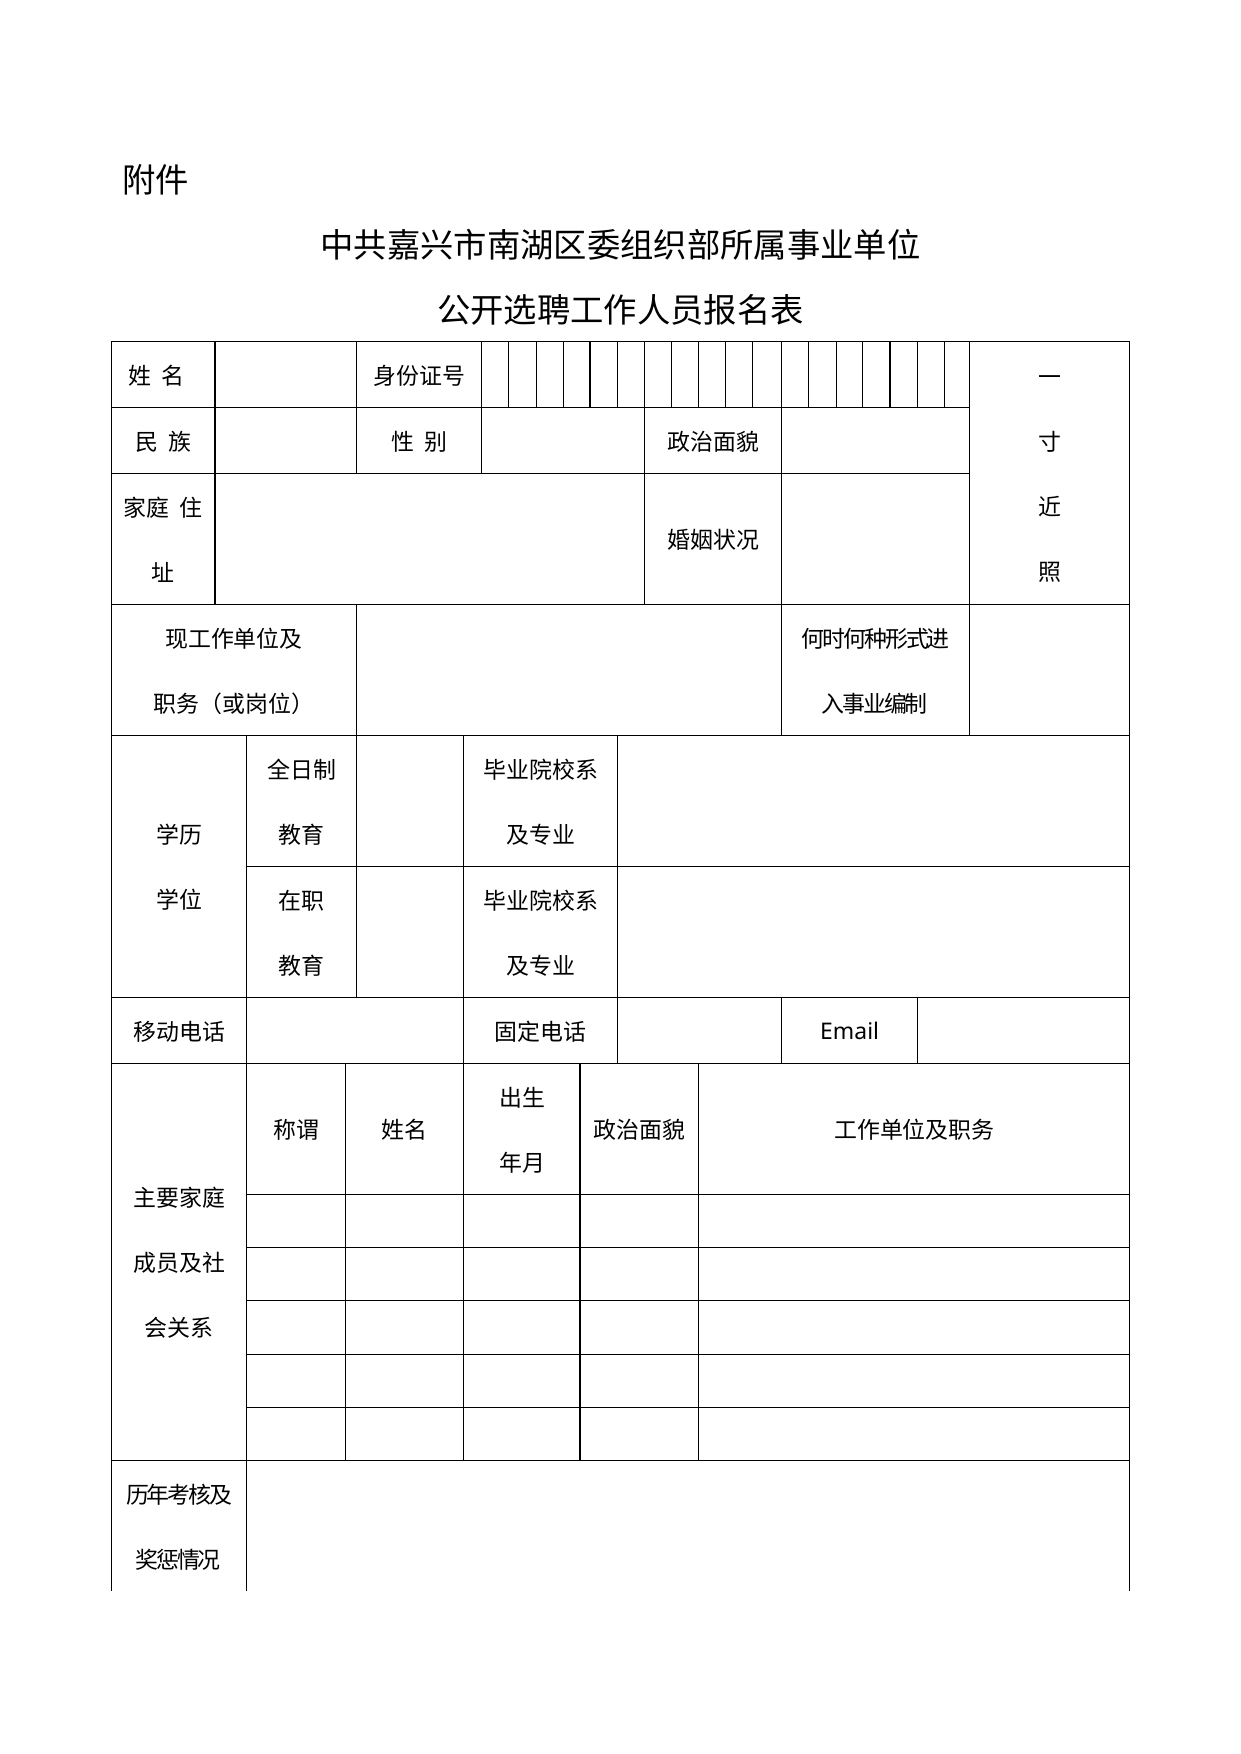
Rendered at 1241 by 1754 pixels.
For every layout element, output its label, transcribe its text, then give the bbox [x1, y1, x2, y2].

table_cell 一 寸 近 照 [970, 342, 1129, 604]
table_cell [247, 1408, 345, 1460]
table_cell [618, 867, 1129, 997]
table_cell 固定电话 [464, 998, 617, 1063]
table_cell [918, 998, 1129, 1063]
table_cell 何时何种形式进入事业编制 [782, 605, 969, 735]
table_cell [346, 1195, 463, 1247]
table_cell 主要家庭成员及社会关系 [112, 1064, 246, 1460]
table_cell [699, 1248, 1129, 1300]
table_cell 称谓 [247, 1064, 345, 1194]
table_cell [970, 605, 1129, 735]
table_cell [247, 1195, 345, 1247]
table_cell 现工作单位及 职务（或岗位） [112, 605, 356, 735]
table_cell [509, 342, 536, 407]
table_cell 政治面貌 [581, 1064, 698, 1194]
table_cell [247, 998, 463, 1063]
table_header 附件 中共嘉兴市南湖区委组织部所属事业单位 公开选聘工作人员报名表 [111, 146, 1130, 341]
table_cell [782, 342, 808, 407]
table_cell [482, 408, 644, 473]
table_cell [782, 474, 969, 604]
table_cell 性 别 [357, 408, 481, 473]
table_cell [699, 1195, 1129, 1247]
table_cell 姓名 [346, 1064, 463, 1194]
table_cell 移动电话 [112, 998, 246, 1063]
table_cell [645, 342, 671, 407]
table_cell [357, 867, 463, 997]
table_cell [699, 342, 725, 407]
table_cell [346, 1248, 463, 1300]
table_cell [945, 342, 969, 407]
table_cell 民 族 [112, 408, 214, 473]
table_cell [464, 1355, 579, 1407]
table_cell [699, 1408, 1129, 1460]
table_cell [346, 1355, 463, 1407]
table_cell [581, 1195, 698, 1247]
table_cell [216, 408, 356, 473]
table_cell [247, 1301, 345, 1353]
table_cell [672, 342, 698, 407]
table_cell 身份证号 [357, 342, 481, 407]
table_cell [464, 1408, 579, 1460]
table_cell [618, 342, 644, 407]
table_cell 毕业院校系及专业 [464, 867, 617, 997]
table_cell [464, 1301, 579, 1353]
table_cell [837, 342, 862, 407]
table_cell [618, 736, 1129, 866]
table_cell [581, 1248, 698, 1300]
table_cell 出生 年月 [464, 1064, 579, 1194]
table_cell [464, 1248, 579, 1300]
table_cell [726, 342, 752, 407]
table_cell Email [782, 998, 917, 1063]
table_cell [809, 342, 836, 407]
table_cell 在职 教育 [247, 867, 356, 997]
table_cell [782, 408, 969, 473]
table_cell 姓 名 [112, 342, 214, 407]
table_cell 家庭 住址 [112, 474, 214, 604]
table_cell [464, 1195, 579, 1247]
table_cell 学历 学位 [112, 736, 246, 997]
table_cell [581, 1355, 698, 1407]
table_cell [247, 1355, 345, 1407]
table_cell [863, 342, 889, 407]
table_cell 婚姻状况 [645, 474, 781, 604]
table_cell [891, 342, 917, 407]
table_cell [618, 998, 781, 1063]
table_cell [918, 342, 944, 407]
table_cell [581, 1408, 698, 1460]
table_cell [482, 342, 508, 407]
table_cell 政治面貌 [645, 408, 781, 473]
table_cell [537, 342, 563, 407]
table_cell [699, 1355, 1129, 1407]
table_cell 工作单位及职务 [699, 1064, 1129, 1194]
table_cell [591, 342, 617, 407]
table_cell [357, 605, 781, 735]
table_cell [699, 1301, 1129, 1353]
table_cell 历年考核及 奖惩情况 [112, 1461, 246, 1591]
table_cell [247, 1248, 345, 1300]
table_cell 全日制教育 [247, 736, 356, 866]
table_cell [216, 474, 644, 604]
table_cell [753, 342, 781, 407]
table_cell [346, 1301, 463, 1353]
table_cell 毕业院校系及专业 [464, 736, 617, 866]
table_cell [346, 1408, 463, 1460]
table_cell [564, 342, 589, 407]
table_cell [216, 342, 356, 407]
table_cell [247, 1461, 1129, 1591]
table_cell [357, 736, 463, 866]
table_cell [581, 1301, 698, 1353]
